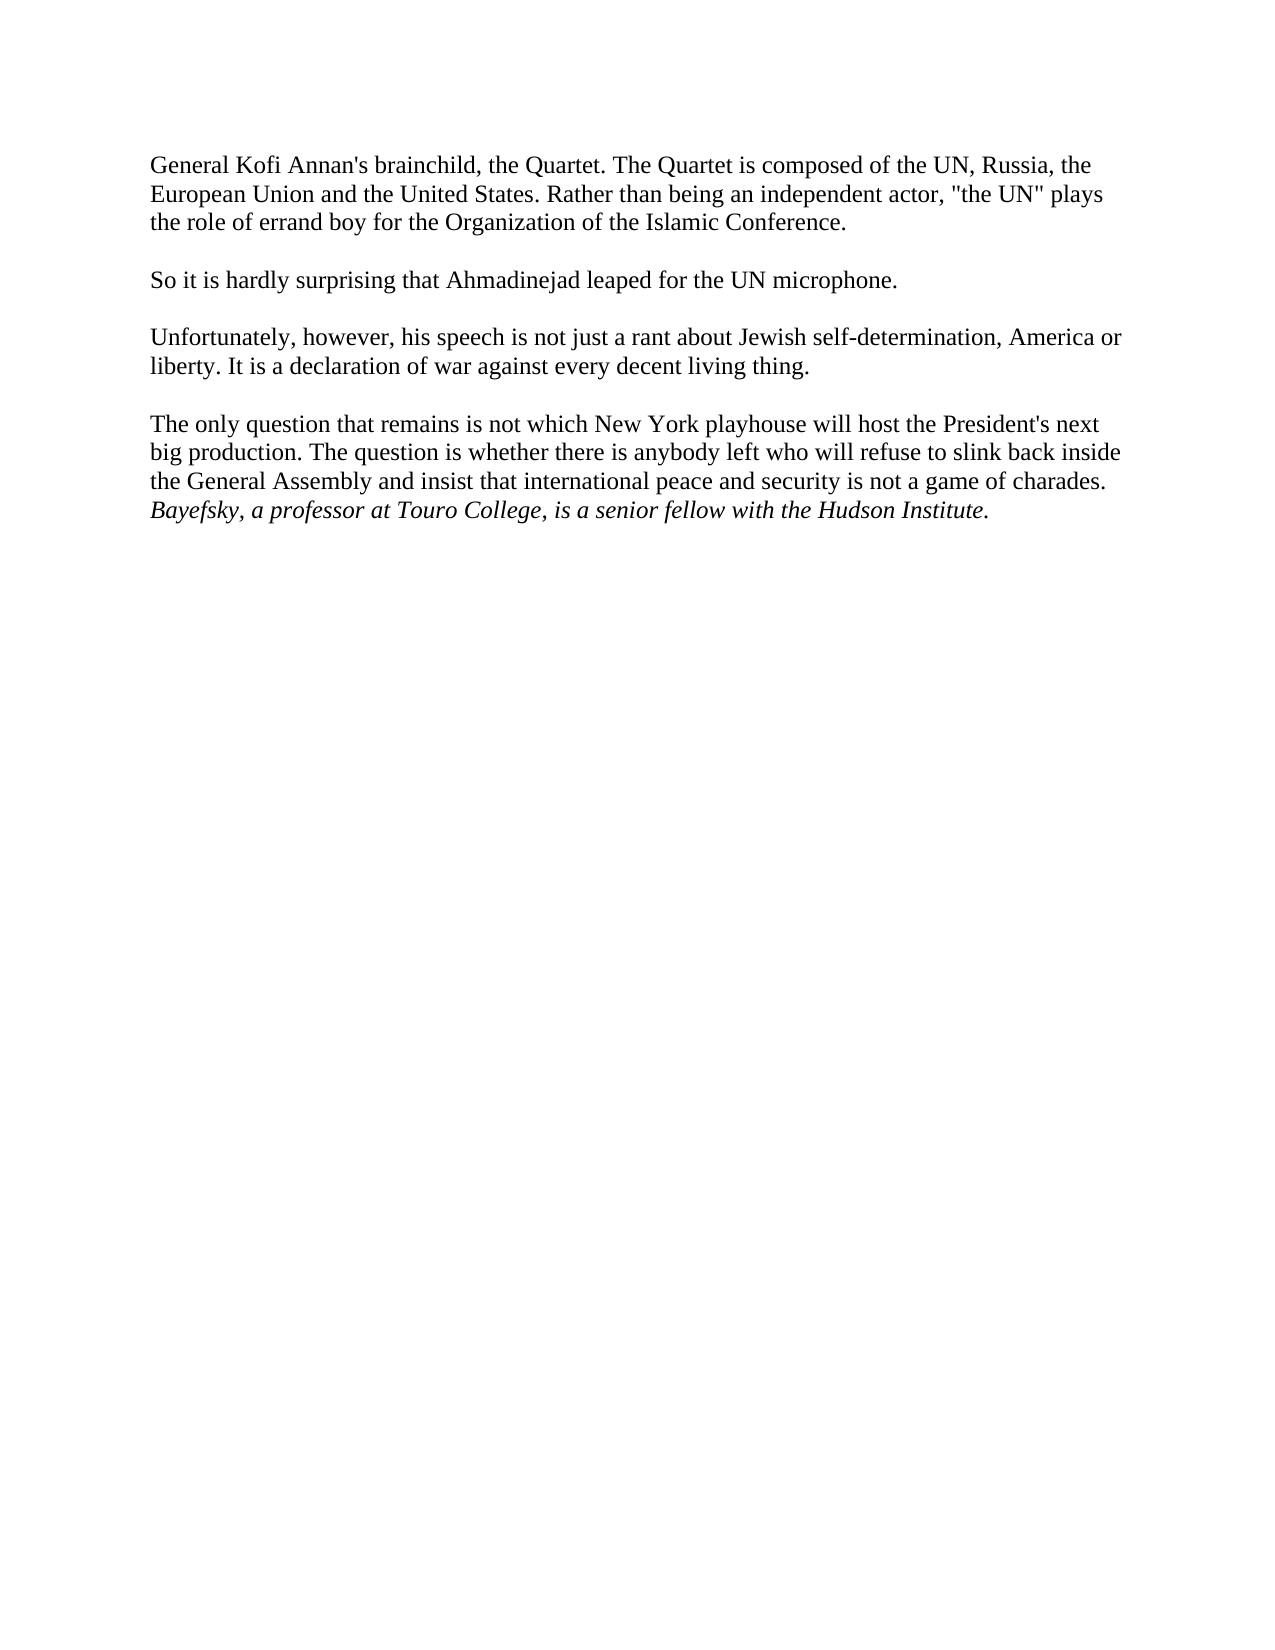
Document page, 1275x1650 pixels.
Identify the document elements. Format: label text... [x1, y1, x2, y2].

text Unfortunately, however, his speech is not just a rant about Jewish self-determination, America or liberty. It is a declaration of war against every decent living thing. [150, 322, 1125, 380]
text The only question that remains is not which New York playhouse will host the President's next big production. The question is whether there is anybody left who will refuse to slink back inside the General Assembly and insist that international peace and security is not a game of charades. [150, 409, 1125, 495]
text So it is hardly surprising that Ahmadinejad leaped for the UN microphone. [150, 265, 1125, 294]
text Bayefsky, a professor at Touro College, is a senior fellow with the Hudson Institute. [150, 495, 1125, 524]
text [150, 150, 1125, 236]
